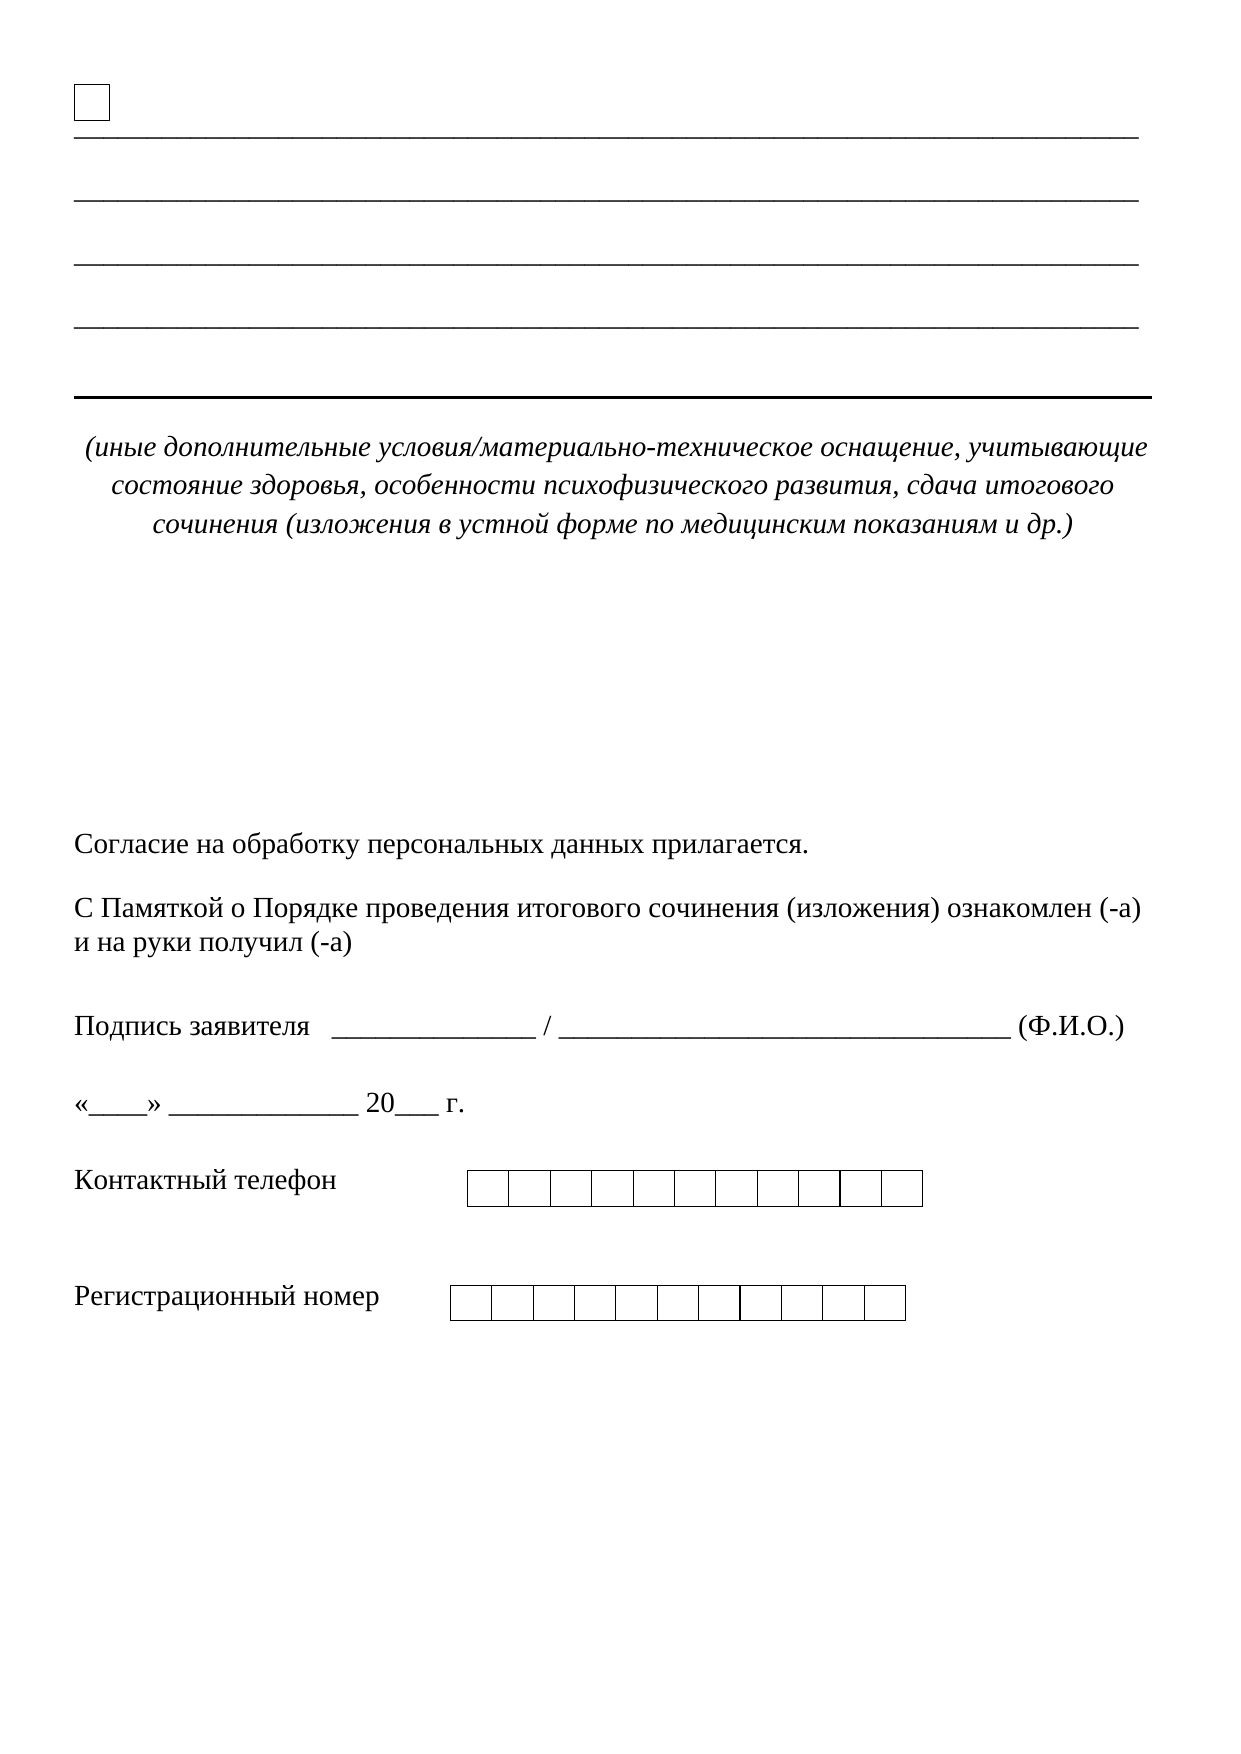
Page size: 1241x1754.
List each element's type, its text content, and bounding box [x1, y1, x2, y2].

table_header [882, 1171, 922, 1206]
table_header [534, 1286, 574, 1320]
table_header [634, 1171, 674, 1206]
table_header [575, 1286, 615, 1320]
table_header [658, 1286, 698, 1320]
table_header [451, 1286, 491, 1320]
table_header [841, 1171, 881, 1206]
text _________________________________________________________________________ [74, 171, 1152, 205]
table_header [699, 1286, 739, 1320]
table_header [616, 1286, 657, 1320]
table_header [799, 1171, 839, 1206]
text Подпись заявителя ______________ / _______________________________ (Ф.И.О.) [74, 1008, 1152, 1042]
table_header [741, 1286, 781, 1320]
text Контактный телефон [74, 1162, 1152, 1196]
text Регистрационный номер [74, 1278, 1152, 1312]
text C Памяткой о Порядке проведения итогового сочинения (изложения) ознакомлен (-а) и на руки получил (-а) [74, 890, 1152, 957]
text (иные дополнительные условия/материально-техническое оснащение, учитывающие состояние здоровья, особенности психофизического развития, сдача итогового сочинения (изложения в устной форме по медицинским показаниям и др.) [74, 429, 1152, 539]
table_header [468, 1171, 508, 1206]
table_header [592, 1171, 633, 1206]
text «____» _____________ 20___ г. [74, 1085, 1152, 1119]
table_header [675, 1171, 715, 1206]
text _________________________________________________________________________ [74, 298, 1152, 332]
table_header [758, 1171, 798, 1206]
text _________________________________________________________________________ [74, 108, 1152, 141]
table_header [782, 1286, 822, 1320]
table_header [509, 1171, 550, 1206]
text _________________________________________________________________________ [74, 235, 1152, 268]
table_header [865, 1286, 905, 1320]
text Согласие на обработку персональных данных прилагается. [74, 827, 1152, 860]
table_header [716, 1171, 757, 1206]
table_header [823, 1286, 864, 1320]
table_header [492, 1286, 533, 1320]
table_header [551, 1171, 591, 1206]
